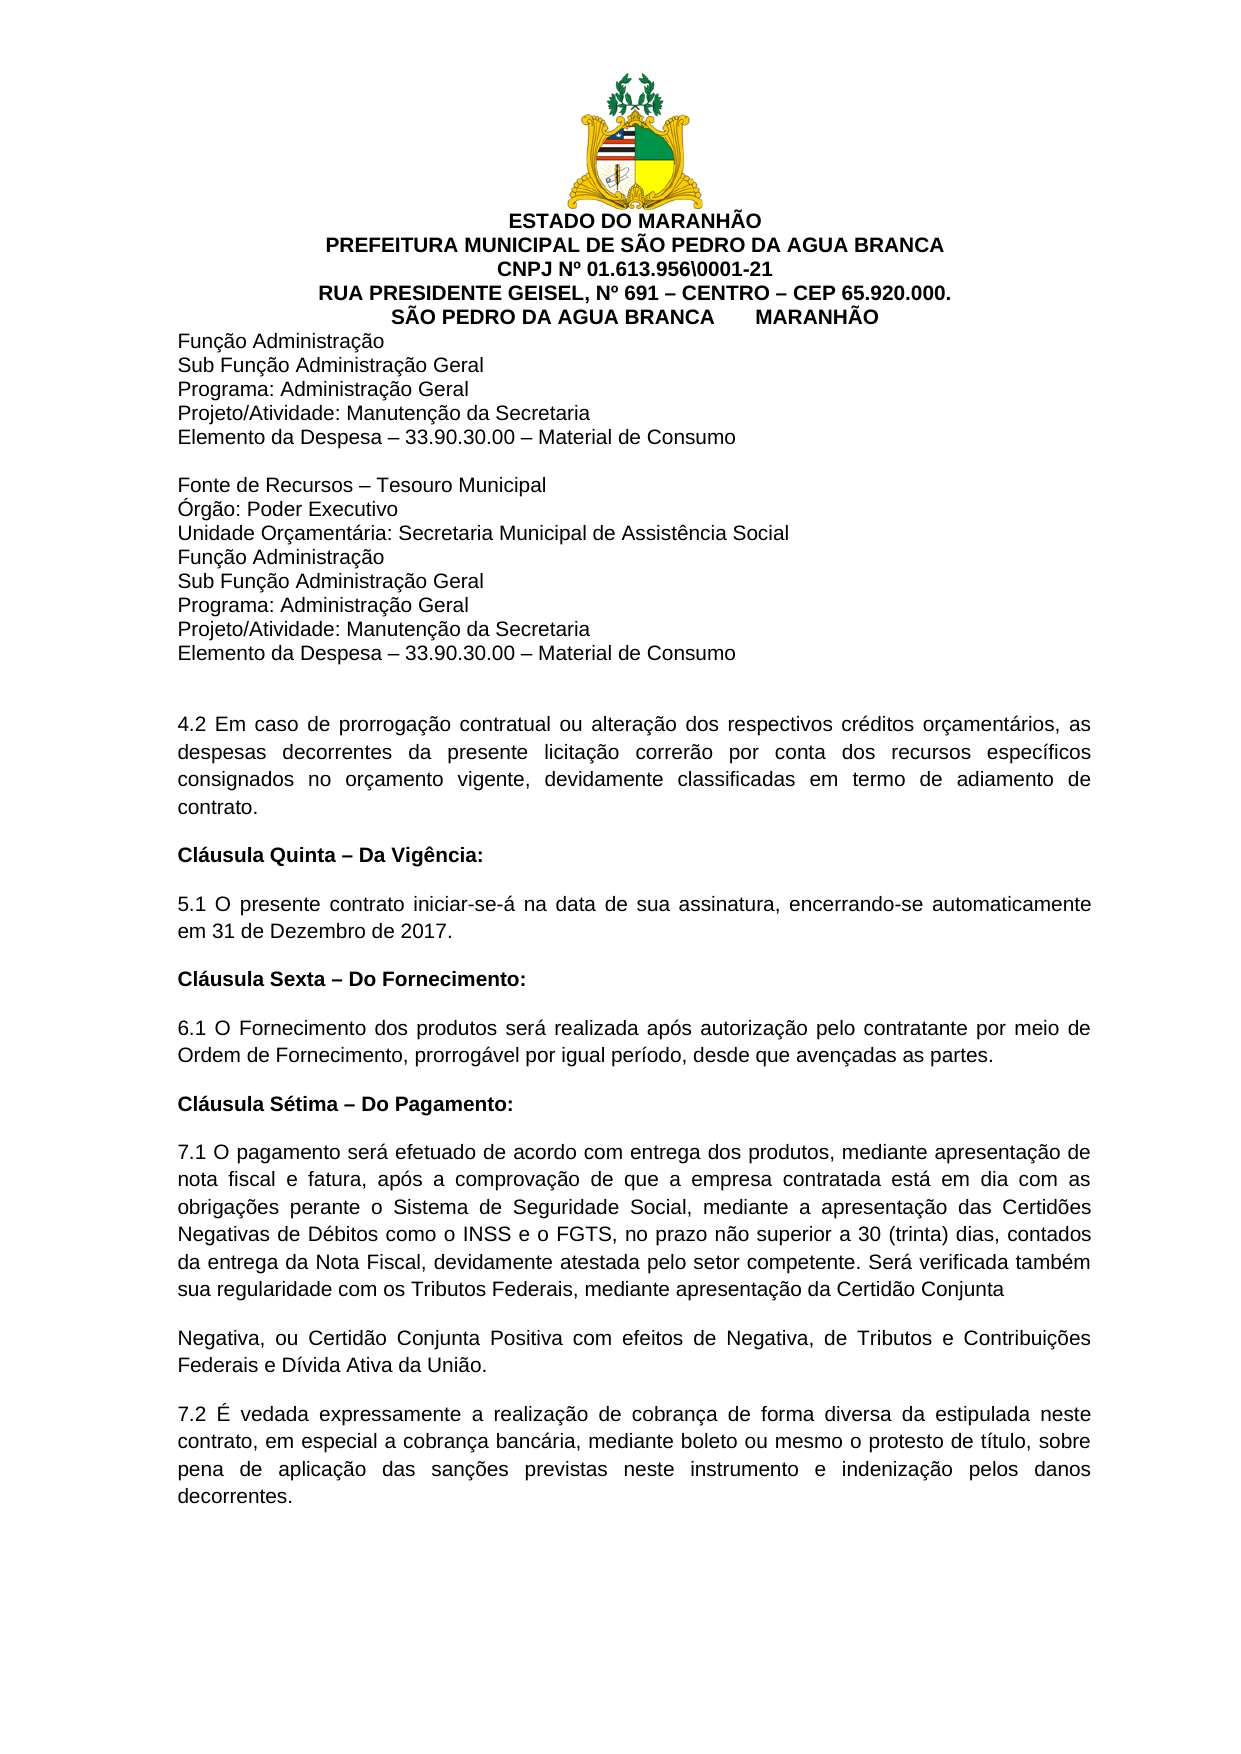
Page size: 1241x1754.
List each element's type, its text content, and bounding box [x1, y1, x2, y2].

text 6.1 O Fornecimento dos produtos será realizada após autorização pelo contratante por meio de Ordem de Fornecimento, prorrogável por igual período, desde que avençadas as partes. [177, 1016, 1093, 1067]
text Fonte de Recursos – Tesouro Municipal [177, 473, 1093, 497]
text Projeto/Atividade: Manutenção da Secretaria [177, 401, 1093, 425]
text Programa: Administração Geral [177, 592, 1093, 616]
text Cláusula Sétima – Do Pagamento: [177, 1091, 1093, 1115]
text Negativa, ou Certidão Conjunta Positiva com efeitos de Negativa, de Tributos e Contribuições Federais e Dívida Ativa da União. [177, 1326, 1093, 1377]
text 7.2 É vedada expressamente a realização de cobrança de forma diversa da estipulada neste contrato, em especial a cobrança bancária, mediante boleto ou mesmo o protesto de título, sobre pena de aplicação das sanções previstas neste instrumento e indenização pelos danos decorrentes. [177, 1401, 1093, 1508]
text Unidade Orçamentária: Secretaria Municipal de Assistência Social [177, 521, 1093, 544]
text Elemento da Despesa – 33.90.30.00 – Material de Consumo [177, 640, 1093, 664]
text Cláusula Sexta – Do Fornecimento: [177, 967, 1093, 991]
text Programa: Administração Geral [177, 377, 1093, 401]
text Função Administração [177, 329, 1093, 353]
text Elemento da Despesa – 33.90.30.00 – Material de Consumo [177, 425, 1093, 449]
text Função Administração [177, 544, 1093, 568]
text 7.1 O pagamento será efetuado de acordo com entrega dos produtos, mediante apresentação de nota fiscal e fatura, após a comprovação de que a empresa contratada está em dia com as obrigações perante o Sistema de Seguridade Social, mediante a apresentação das Certidões Negativas de Débitos como o INSS e o FGTS, no prazo não superior a 30 (trinta) dias, contados da entrega da Nota Fiscal, devidamente atestada pelo setor competente. Será verificada também sua regularidade com os Tributos Federais, mediante apresentação da Certidão Conjunta [177, 1140, 1093, 1301]
text 5.1 O presente contrato iniciar-se-á na data de sua assinatura, encerrando-se automaticamente em 31 de Dezembro de 2017. [177, 891, 1093, 943]
text Órgão: Poder Executivo [177, 497, 1093, 521]
text Sub Função Administração Geral [177, 353, 1093, 377]
text Projeto/Atividade: Manutenção da Secretaria [177, 616, 1093, 640]
text Cláusula Quinta – Da Vigência: [177, 843, 1093, 867]
text Sub Função Administração Geral [177, 568, 1093, 592]
text 4.2 Em caso de prorrogação contratual ou alteração dos respectivos créditos orçamentários, as despesas decorrentes da presente licitação correrão por conta dos recursos específicos consignados no orçamento vigente, devidamente classificadas em termo de adiamento de contrato. [177, 712, 1093, 819]
picture [567, 73, 703, 210]
